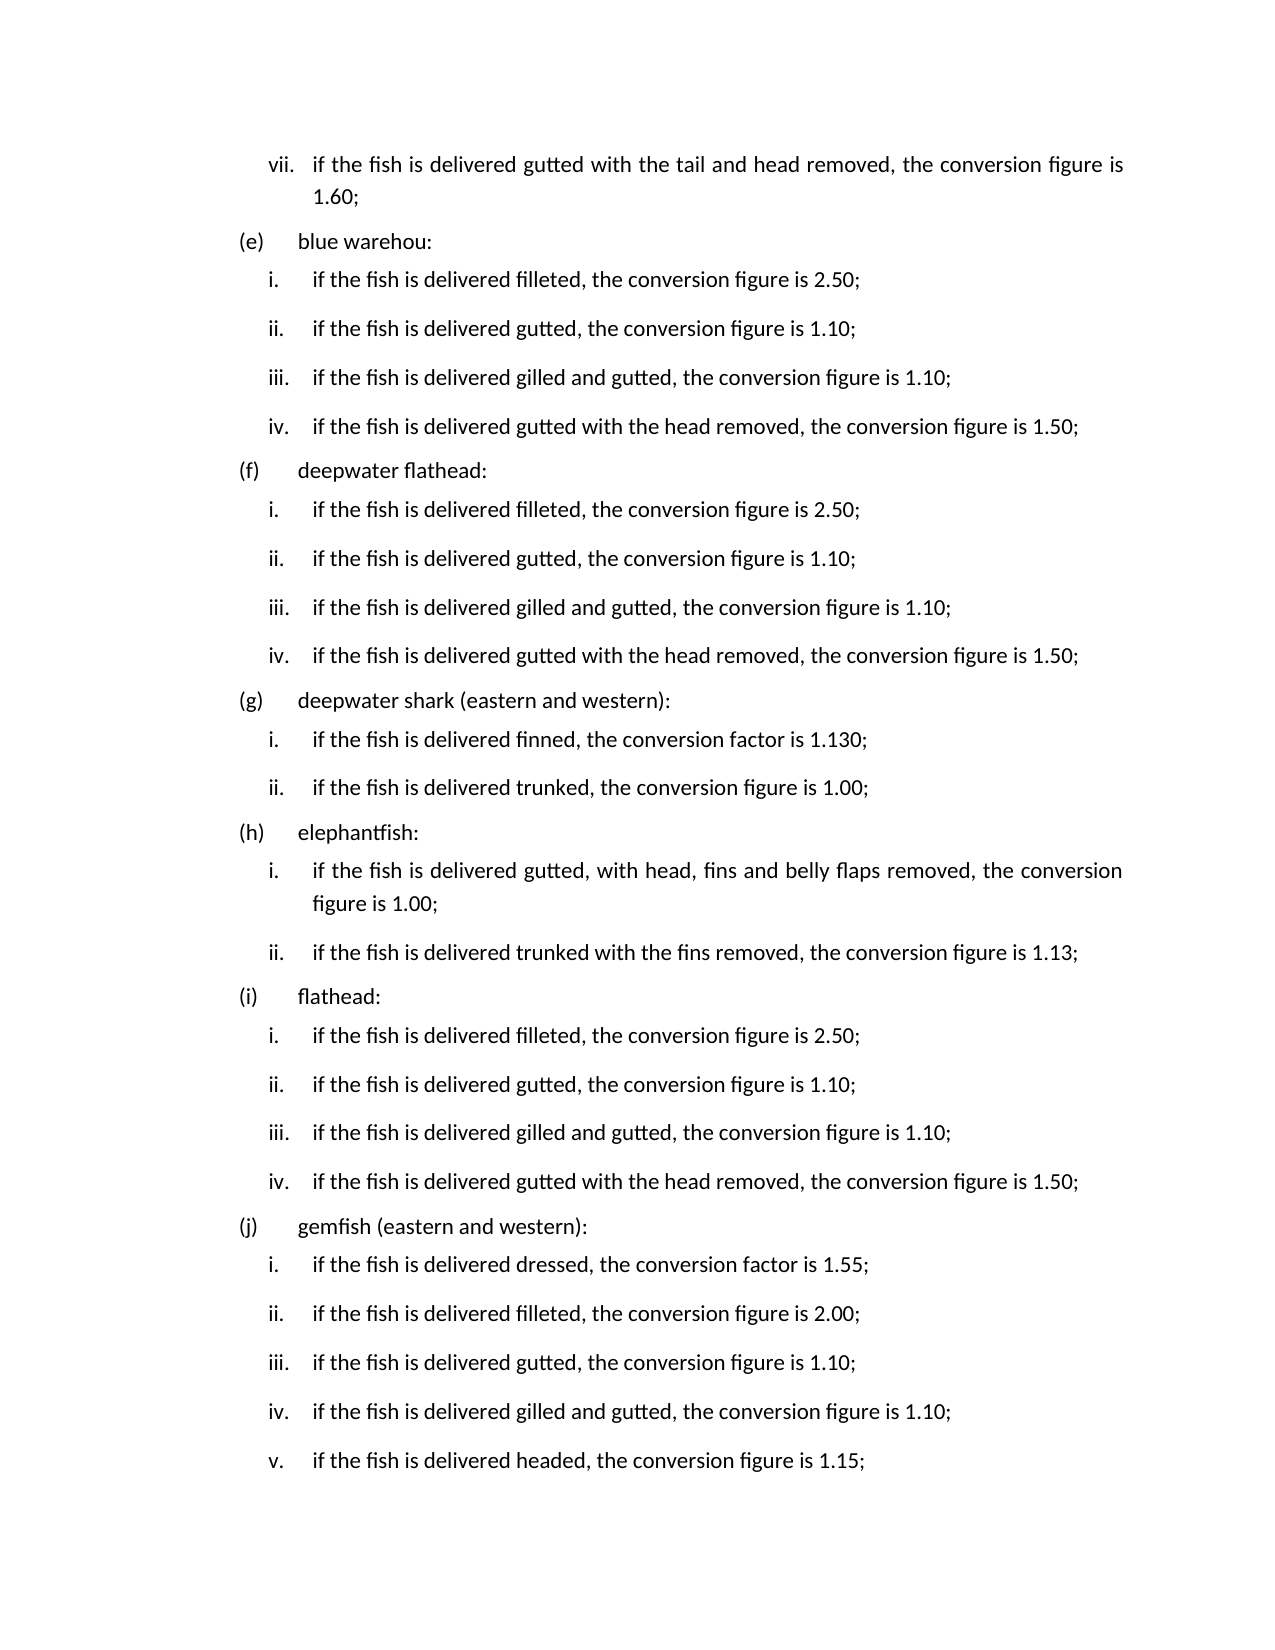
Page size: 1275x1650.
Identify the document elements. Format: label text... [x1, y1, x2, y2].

text ii. if the fish is delivered filleted, the conversion figure is 2.00; [268, 1299, 1125, 1327]
text iii. if the fish is delivered gilled and gutted, the conversion figure is 1.10; [268, 1118, 1125, 1147]
text i. if the fish is delivered gutted, with head, fins and belly flaps removed, the conversion figure is 1.00; [268, 857, 1125, 917]
text (i) flathead: [239, 982, 1125, 1010]
text (g) deepwater shark (eastern and western): [239, 686, 1125, 714]
text (f) deepwater flathead: [239, 457, 1125, 484]
text i. if the fish is delivered dressed, the conversion factor is 1.55; [268, 1251, 1125, 1278]
text ii. if the fish is delivered gutted, the conversion figure is 1.10; [268, 314, 1125, 342]
text iv. if the fish is delivered gutted with the head removed, the conversion figure is 1.50; [268, 642, 1125, 669]
text (e) blue warehou: [239, 227, 1125, 255]
text (h) elephantfish: [239, 818, 1125, 846]
text ii. if the fish is delivered gutted, the conversion figure is 1.10; [268, 544, 1125, 572]
text iv. if the fish is delivered gutted with the head removed, the conversion figure is 1.50; [268, 1167, 1125, 1195]
text i. if the fish is delivered filleted, the conversion figure is 2.50; [268, 265, 1125, 293]
text iv. if the fish is delivered gilled and gutted, the conversion figure is 1.10; [268, 1397, 1125, 1425]
text iii. if the fish is delivered gilled and gutted, the conversion figure is 1.10; [268, 363, 1125, 391]
text iv. if the fish is delivered gutted with the head removed, the conversion figure is 1.50; [268, 412, 1125, 440]
text i. if the fish is delivered finned, the conversion factor is 1.130; [268, 725, 1125, 753]
text v. if the fish is delivered headed, the conversion figure is 1.15; [268, 1446, 1125, 1474]
text ii. if the fish is delivered trunked, the conversion figure is 1.00; [268, 773, 1125, 802]
text iii. if the fish is delivered gilled and gutted, the conversion figure is 1.10; [268, 593, 1125, 621]
text vii. if the fish is delivered gutted with the tail and head removed, the conversion figure is 1.60; [268, 150, 1125, 210]
text i. if the fish is delivered filleted, the conversion figure is 2.50; [268, 495, 1125, 523]
text ii. if the fish is delivered trunked with the fins removed, the conversion figure is 1.13; [268, 938, 1125, 966]
text iii. if the fish is delivered gutted, the conversion figure is 1.10; [268, 1348, 1125, 1376]
text (j) gemfish (eastern and western): [239, 1212, 1125, 1240]
text ii. if the fish is delivered gutted, the conversion figure is 1.10; [268, 1070, 1125, 1098]
text i. if the fish is delivered filleted, the conversion figure is 2.50; [268, 1021, 1125, 1049]
